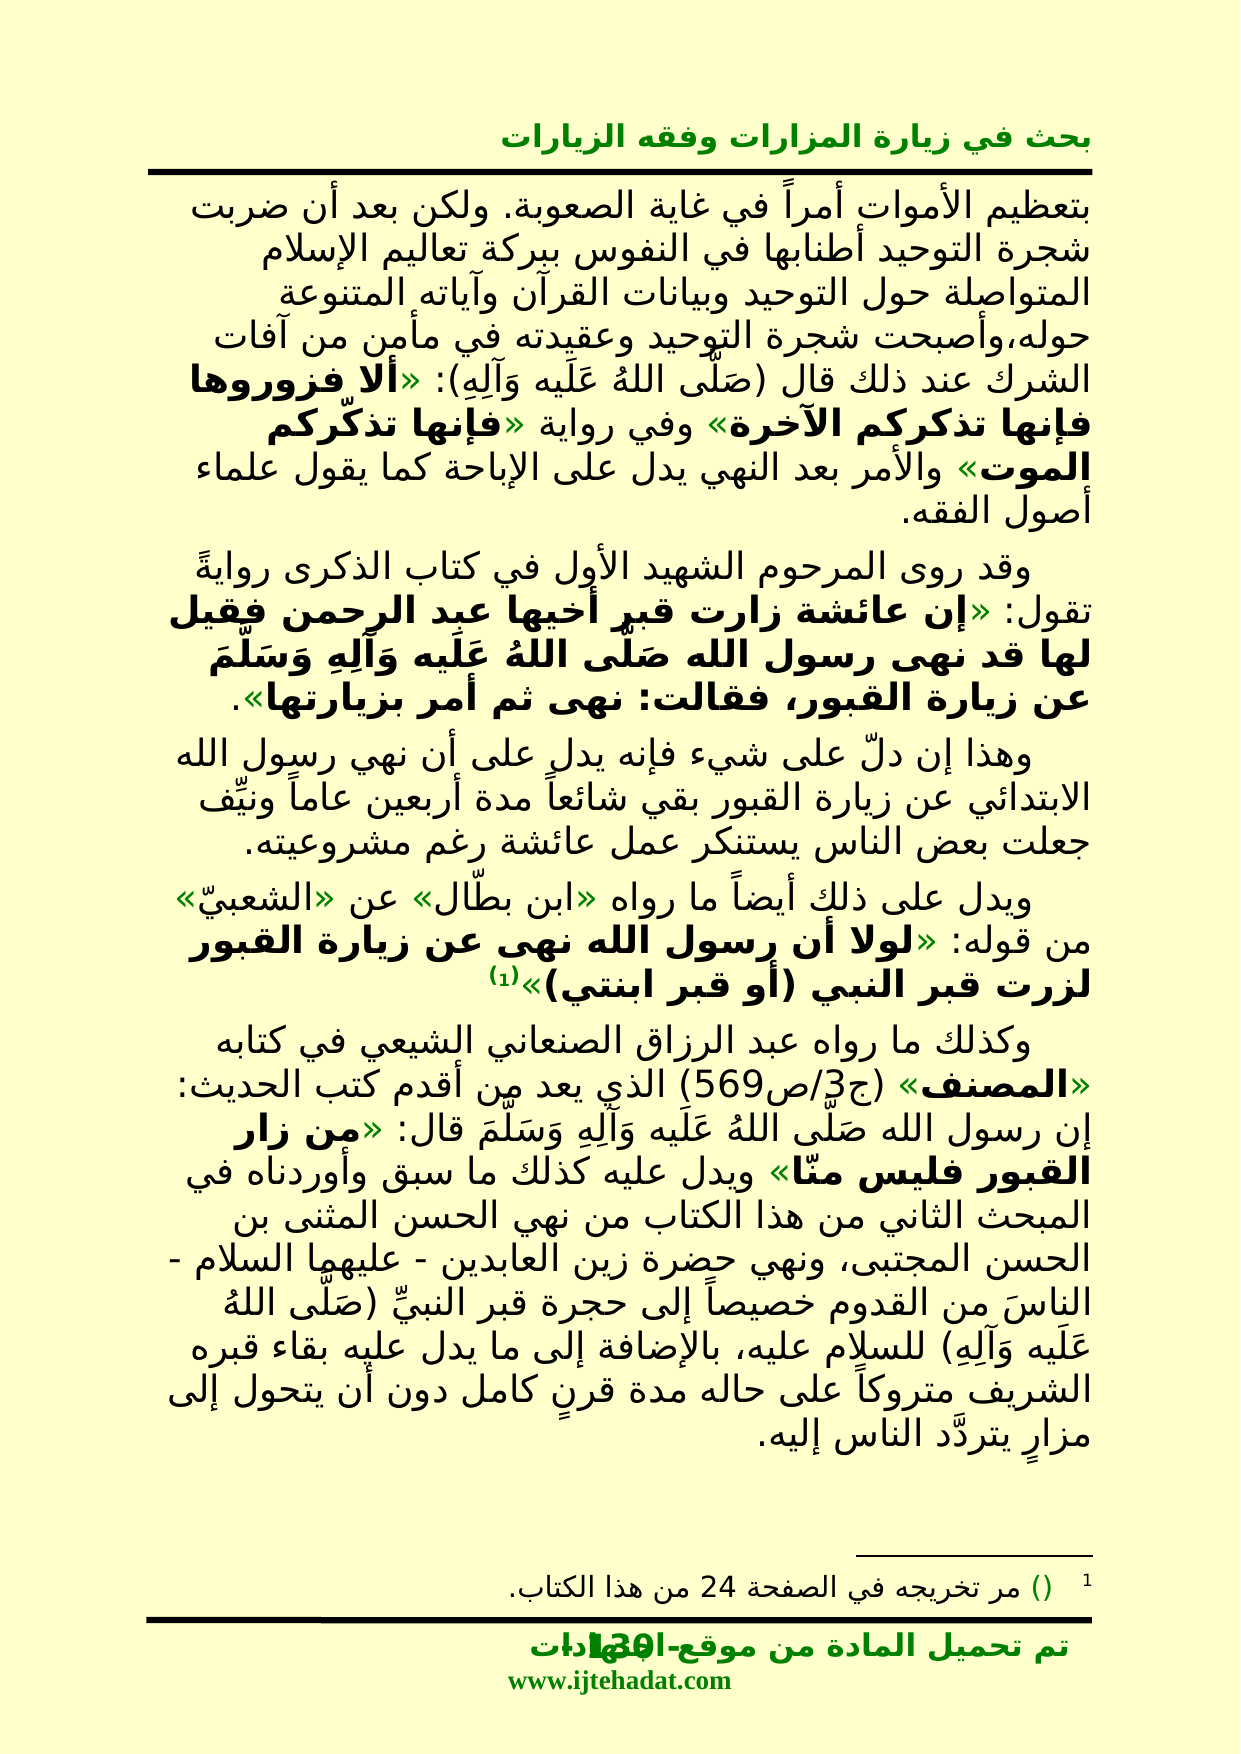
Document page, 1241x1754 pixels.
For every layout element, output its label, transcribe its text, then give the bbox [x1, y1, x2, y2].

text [148, 183, 1092, 532]
text وكذلك ما رواه عبد الرزاق الصنعاني الشيعي في كتابه «المصنف» (ج3/ص569) الذي يعد من أقدم كتب الحديث: إن رسول الله صَلَّى اللهُ عَلَيه وَآلِهِ وَسَلَّمَ قال: «من زار القبور فليس منّا» ويدل عليه كذلك ما سبق وأوردناه في المبحث الثاني من هذا الكتاب من نهي الحسن المثنى بن الحسن المجتبى، ونهي حضرة زين العابدين - عليهما السلام - الناسَ من القدوم خصيصاً إلى حجرة قبر النبيِّ (صَلَّى اللهُ عَلَيه وَآلِهِ) للسلام عليه، بالإضافة إلى ما يدل عليه بقاء قبره الشريف متروكاً على حاله مدة قرنٍ كامل دون أن يتحول إلى مزارٍ يتردَّد الناس إليه. [148, 1019, 1092, 1455]
text ويدل على ذلك أيضاً ما رواه «ابن بطّال» عن «الشعبيّ» من قوله: «لولا أن رسول الله نهى عن زيارة القبور لزرت قبر النبي (أو قبر ابنتي)»() [148, 875, 1092, 1006]
text وهذا إن دلّ على شيء فإنه يدل على أن نهي رسول الله الابتدائي عن زيارة القبور بقي شائعاً مدة أربعين عاماً ونيِّف جعلت بعض الناس يستنكر عمل عائشة رغم مشروعيته. [148, 732, 1092, 863]
text وقد روى المرحوم الشهيد الأول في كتاب الذكرى روايةً تقول: «إن عائشة زارت قبر أخيها عبد الرحمن فقيل لها قد نهى رسول الله صَلَّى اللهُ عَلَيه وَآلِهِ وَسَلَّمَ عن زيارة القبور، فقالت: نهى ثم أمر بزيارتها». [148, 545, 1092, 719]
